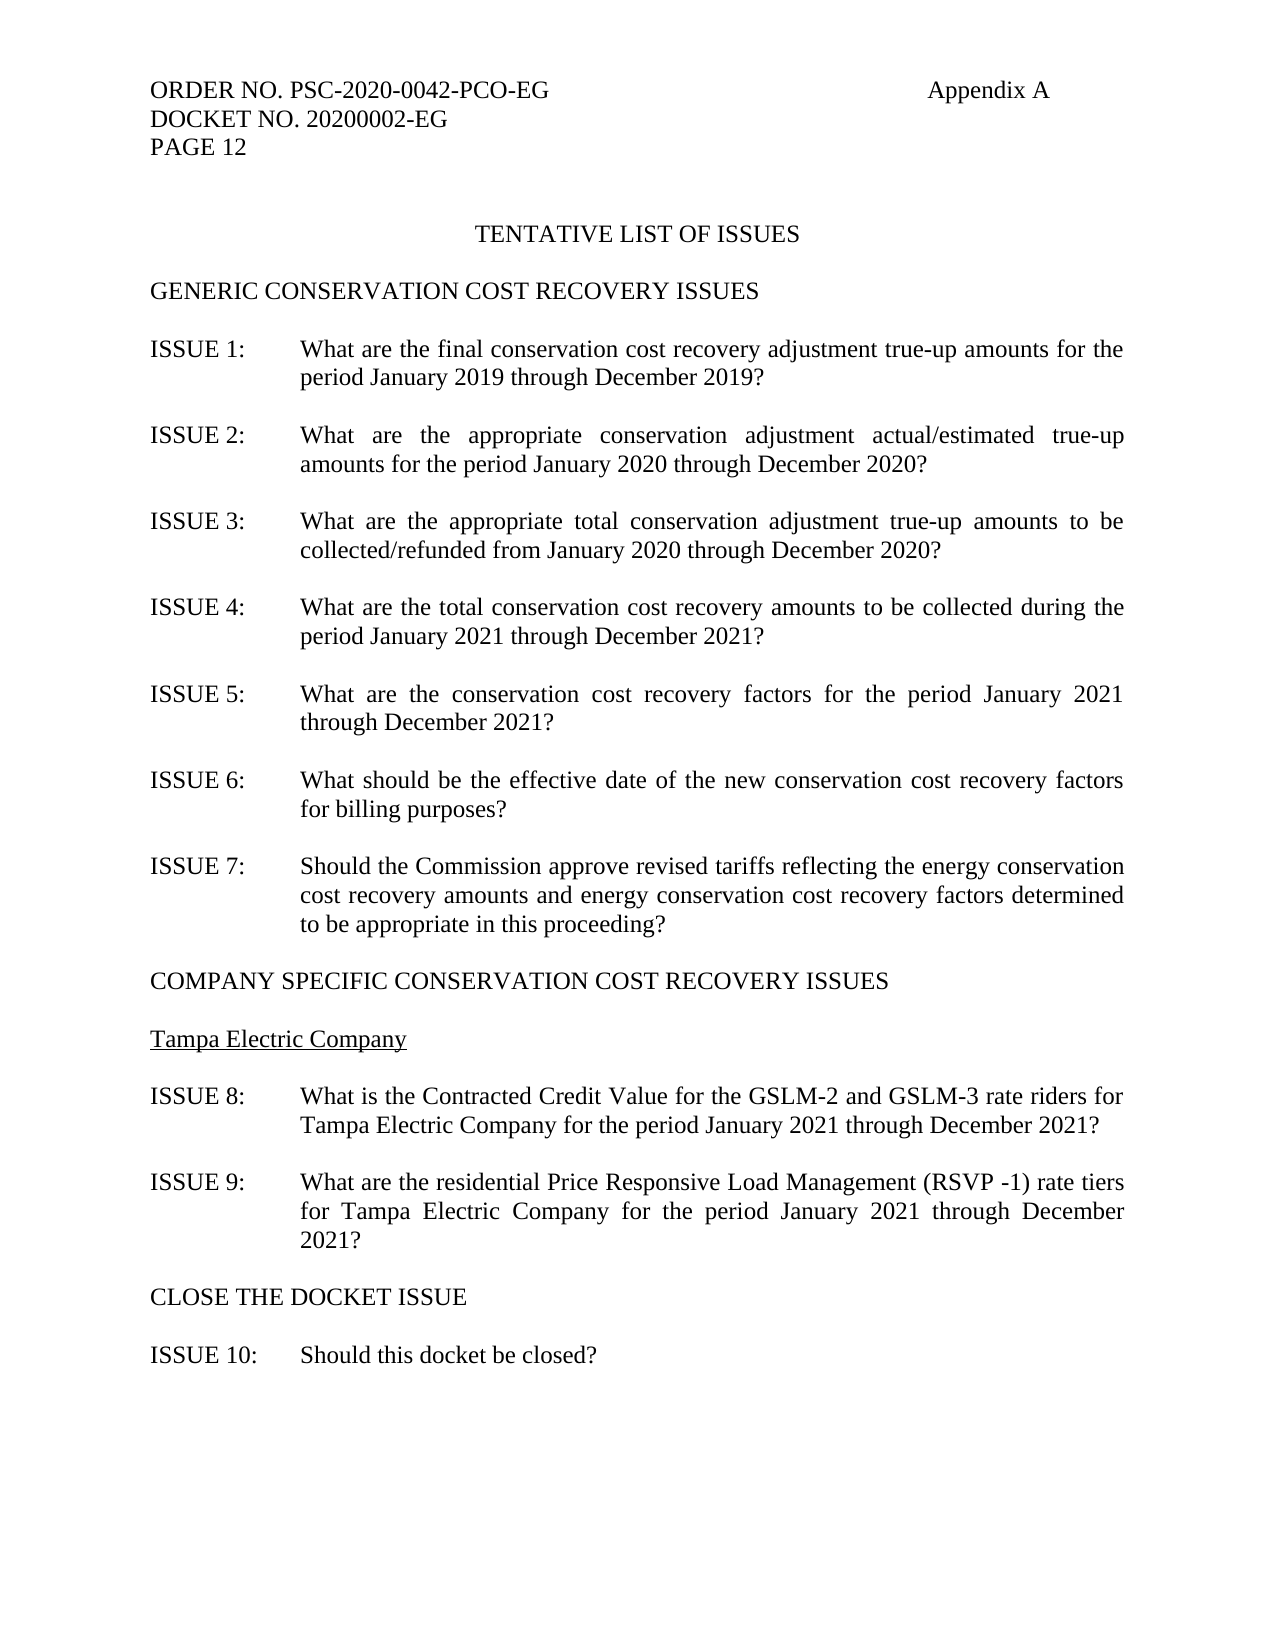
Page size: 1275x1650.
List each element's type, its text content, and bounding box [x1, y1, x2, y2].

text GENERIC CONSERVATION COST RECOVERY ISSUES [150, 276, 1125, 305]
text ISSUE 8: What is the Contracted Credit Value for the GSLM-2 and GSLM-3 rate riders for Tampa Electric Company for the period January 2021 through December 2021? [150, 1081, 1125, 1139]
text COMPANY SPECIFIC CONSERVATION COST RECOVERY ISSUES [150, 966, 1125, 995]
text CLOSE THE DOCKET ISSUE [150, 1282, 1125, 1311]
text ISSUE 10: Should this docket be closed? [150, 1340, 1125, 1369]
text Tampa Electric Company [150, 1024, 1125, 1052]
text ISSUE 5: What are the conservation cost recovery factors for the period January 2021 through December 2021? [150, 679, 1125, 736]
text ISSUE 4: What are the total conservation cost recovery amounts to be collected during the period January 2021 through December 2021? [150, 592, 1125, 650]
text ISSUE 6: What should be the effective date of the new conservation cost recovery factors for billing purposes? [150, 765, 1125, 822]
text ISSUE 7: Should the Commission approve revised tariffs reflecting the energy conservation cost recovery amounts and energy conservation cost recovery factors determined to be appropriate in this proceeding? [150, 851, 1125, 937]
text ISSUE 9: What are the residential Price Responsive Load Management (RSVP -1) rate tiers for Tampa Electric Company for the period January 2021 through December 2021? [150, 1167, 1125, 1254]
text ISSUE 3: What are the appropriate total conservation adjustment true-up amounts to be collected/refunded from January 2020 through December 2020? [150, 506, 1125, 564]
text ISSUE 1: What are the final conservation cost recovery adjustment true-up amounts for the period January 2019 through December 2019? [150, 334, 1125, 391]
text ISSUE 2: What are the appropriate conservation adjustment actual/estimated true-up amounts for the period January 2020 through December 2020? [150, 420, 1125, 477]
text TENTATIVE LIST OF ISSUES [150, 219, 1125, 247]
